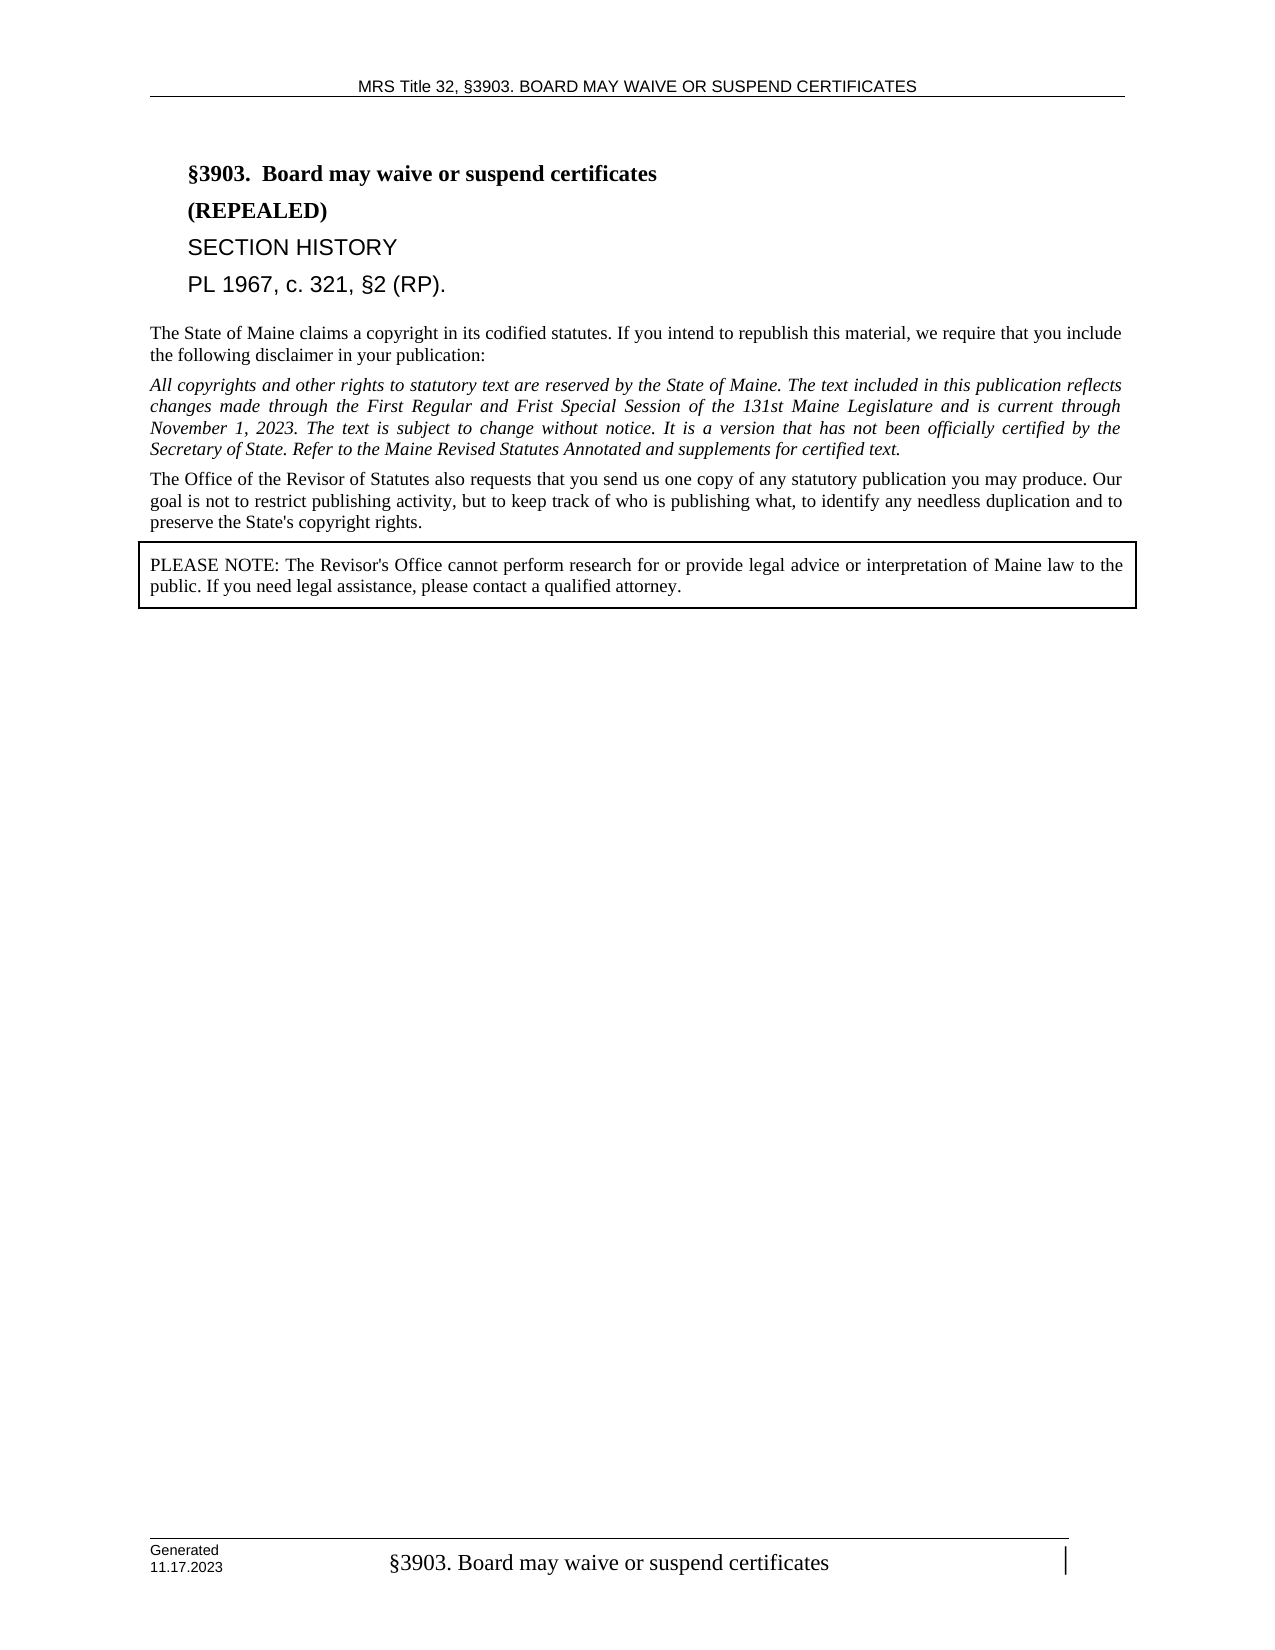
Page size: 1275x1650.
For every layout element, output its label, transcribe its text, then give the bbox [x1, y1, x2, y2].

text The Office of the Revisor of Statutes also requests that you send us one copy of any statutory publication you may produce. Our goal is not to restrict publishing activity, but to keep track of who is publishing what, to identify any needless duplication and to preserve the State's copyright rights. [150, 468, 1125, 533]
text §3903. Board may waive or suspend certificates [187, 160, 1125, 187]
text The State of Maine claims a copyright in its codified statutes. If you intend to republish this material, we require that you include the following disclaimer in your publication: [150, 322, 1125, 365]
text PLEASE NOTE: The Revisor's Office cannot perform research for or provide legal advice or interpretation of Maine law to the public. If you need legal assistance, please contact a qualified attorney. [140, 543, 1135, 607]
text PL 1967, c. 321, §2 (RP). [187, 271, 1125, 297]
text SECTION HISTORY [187, 234, 1125, 260]
text (REPEALED) [187, 197, 1125, 223]
text All copyrights and other rights to statutory text are reserved by the State of Maine. The text included in this publication reflects changes made through the First Regular and Frist Special Session of the 131st Maine Legislature and is current through November 1, 2023 . The text is subject to change without notice. It is a version that has not been officially certified by the Secretary of State. Refer to the Maine Revised Statutes Annotated and supplements for certified text. [150, 373, 1125, 460]
